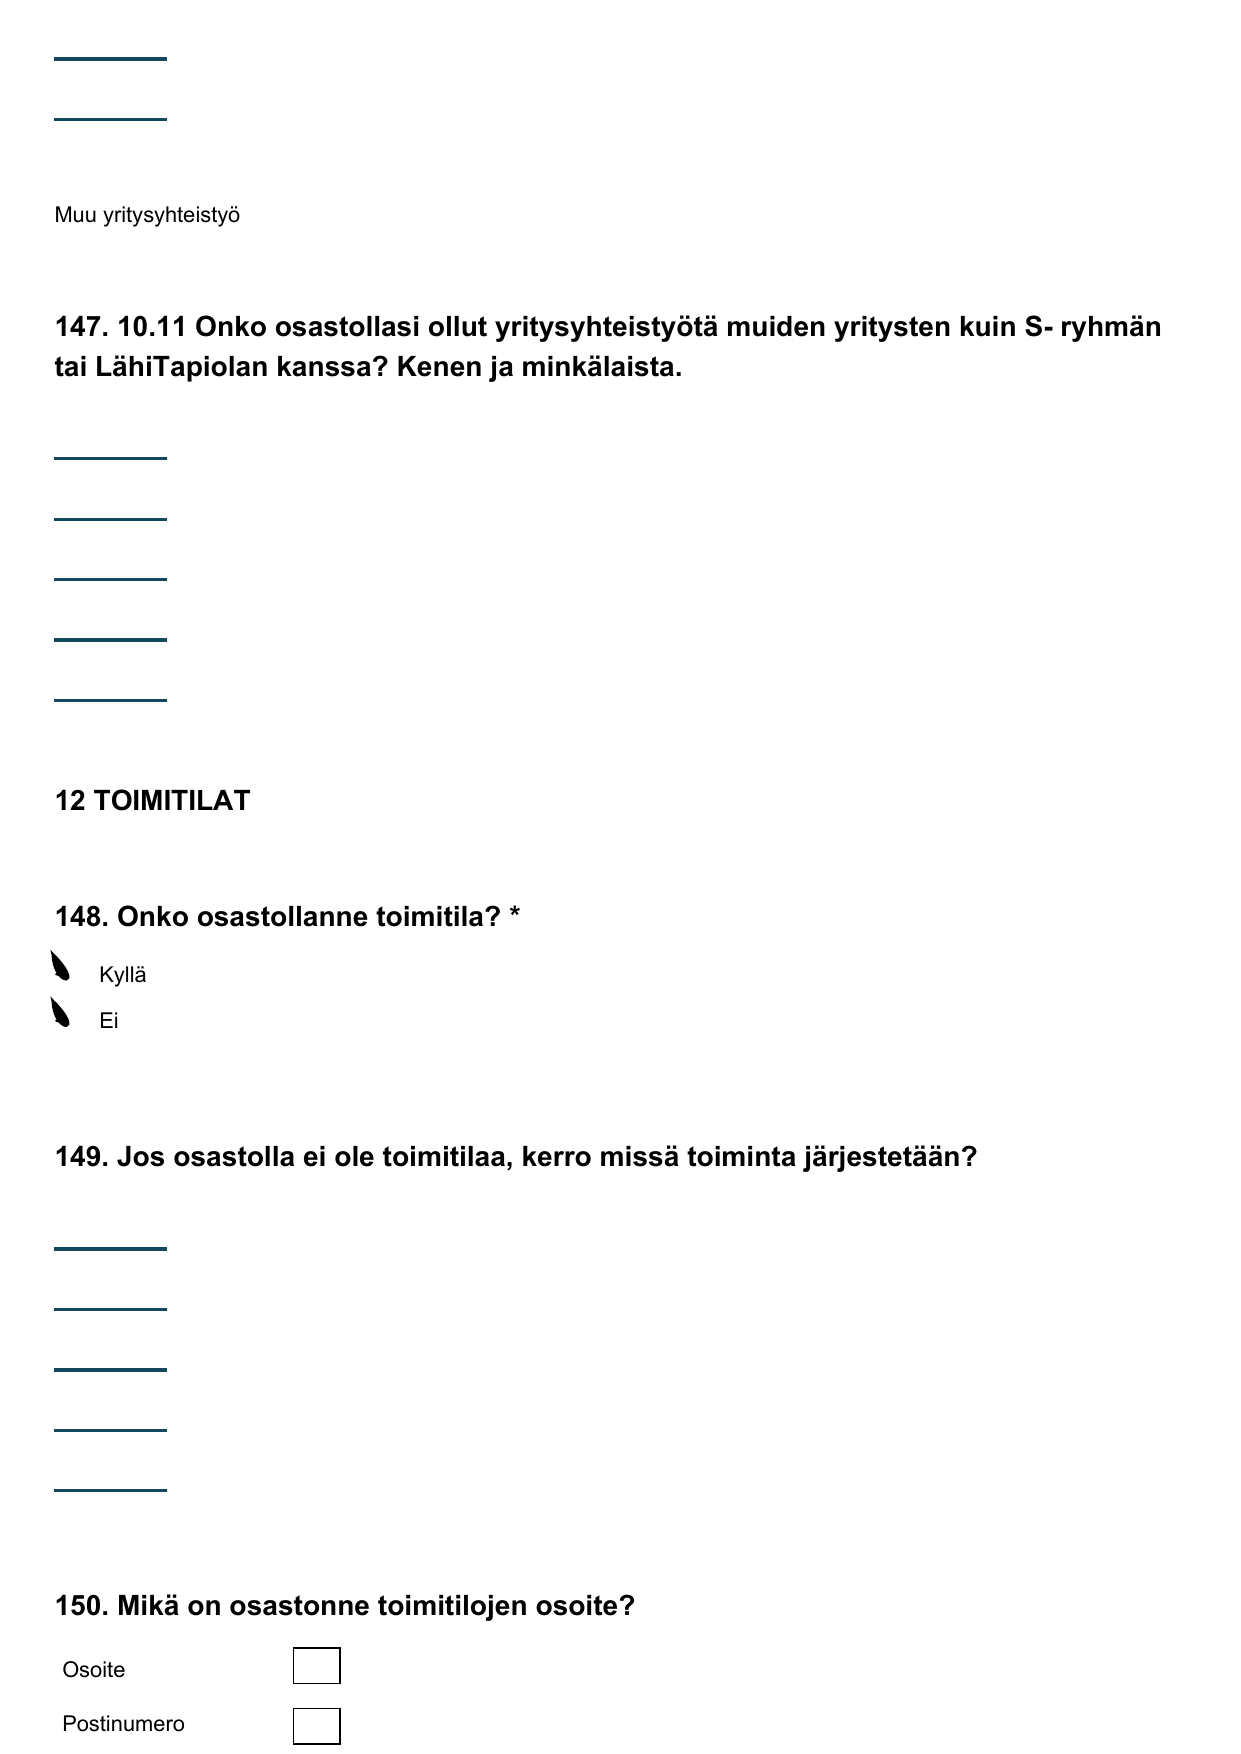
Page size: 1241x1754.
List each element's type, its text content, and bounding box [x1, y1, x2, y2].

text Postinumero [62, 1708, 1203, 1737]
text Osoite [62, 1654, 1203, 1683]
text 147. 10.11 Onko osastollasi ollut yritysyhteistyötä muiden yritysten kuin S- ryhmäntai LähiTapiolan kanssa? Kenen ja minkälaista. [54, 305, 1203, 384]
text Muu yritysyhteistyö [54, 199, 1203, 229]
text Ei [99, 1005, 1203, 1034]
text 149. Jos osastolla ei ole toimitilaa, kerro missä toiminta järjestetään? [54, 1134, 1203, 1174]
text 12 TOIMITILAT [54, 778, 1203, 818]
text Kyllä [99, 958, 1203, 988]
text 150. Mikä on osastonne toimitilojen osoite? [54, 1583, 1203, 1623]
text 148. Onko osastollanne toimitila? * [54, 894, 1203, 934]
